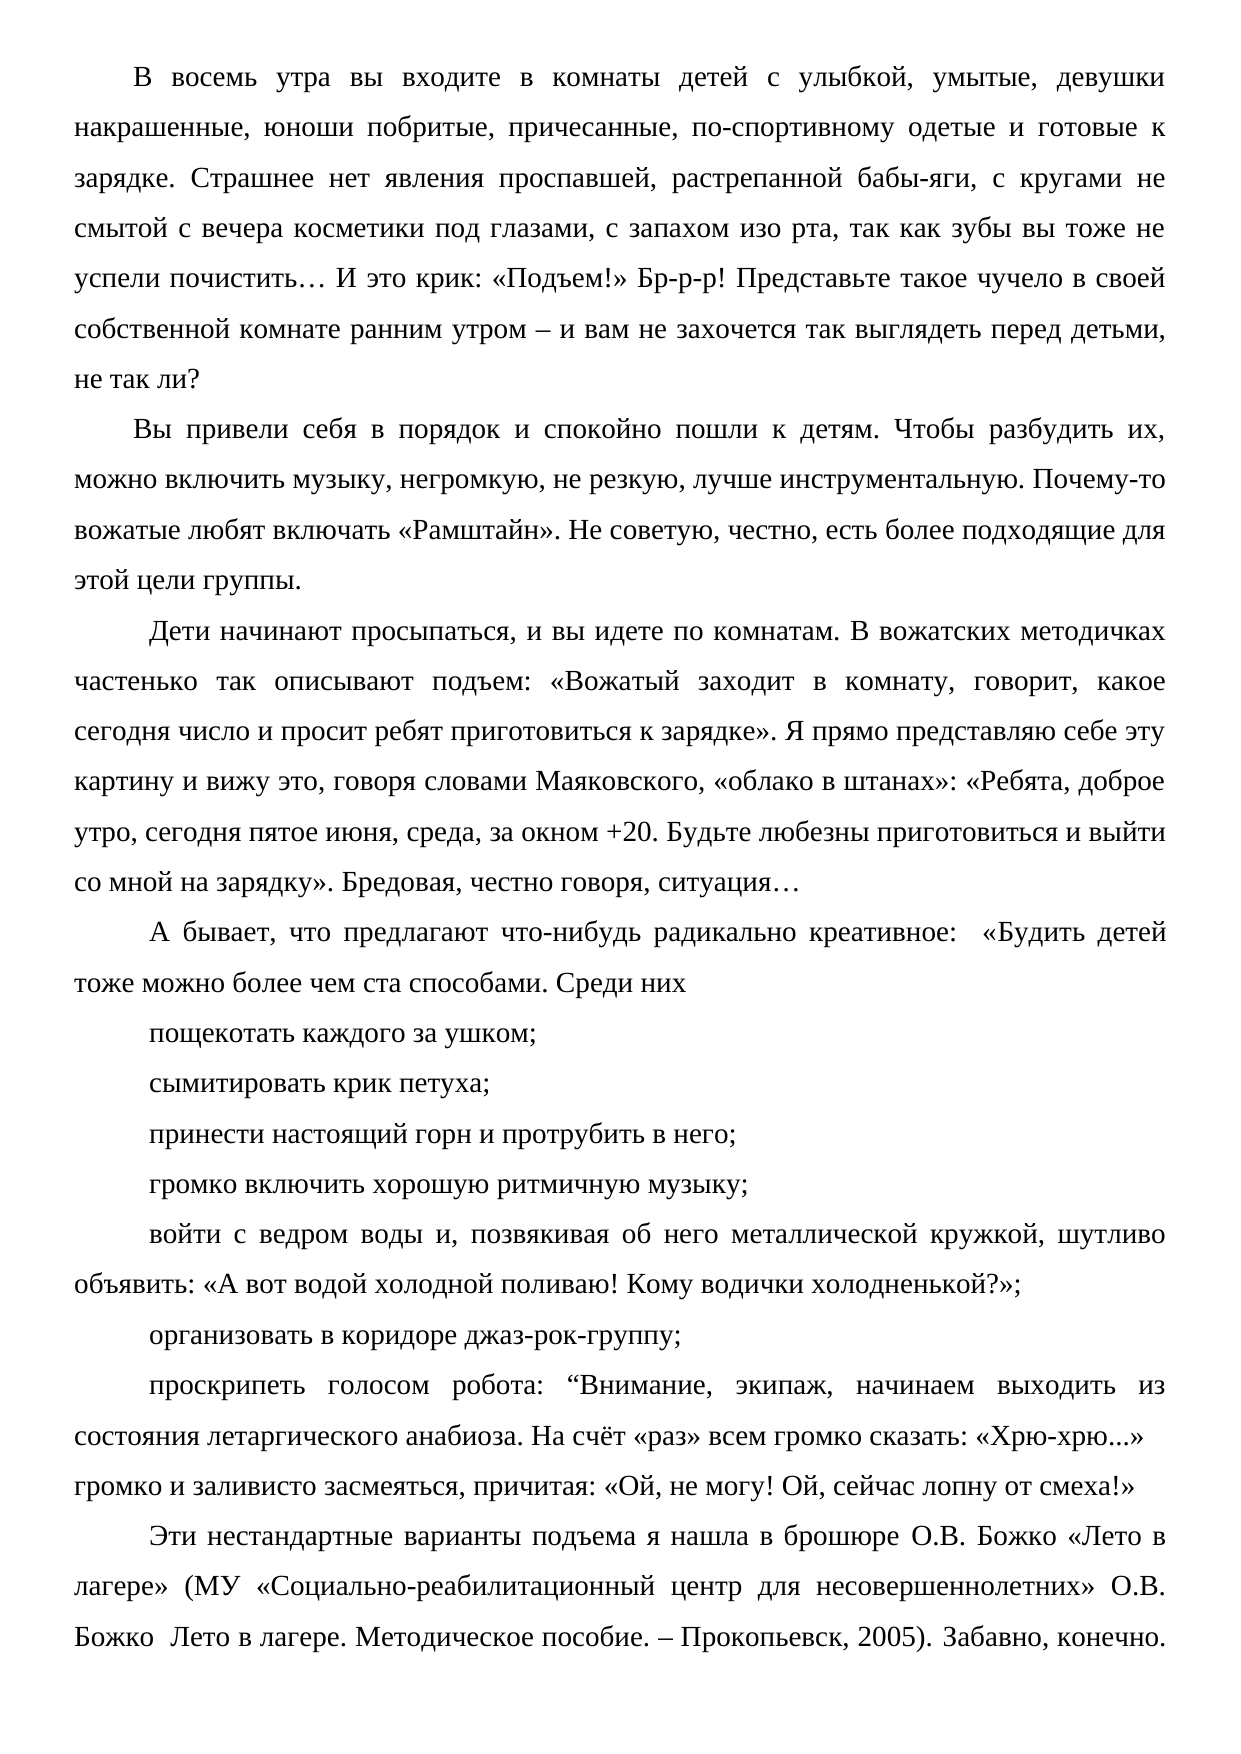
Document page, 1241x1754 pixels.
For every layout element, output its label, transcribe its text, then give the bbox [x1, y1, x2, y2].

text Дети начинают просыпаться, и вы идете по комнатам. В вожатских методичках частенько так описывают подъем: «Вожатый заходит в комнату, говорит, какое сегодня число и просит ребят приготовиться к зарядке». Я прямо представляю себе эту картину и вижу это, говоря словами Маяковского, «облако в штанах»: «Ребята, доброе утро, сегодня пятое июня, среда, за окном +20. Будьте любезны приготовиться и выйти со мной на зарядку». Бредовая, честно говоря, ситуация… [74, 613, 1167, 898]
text принести настоящий горн и протрубить в него; [74, 1116, 1167, 1149]
text сымитировать крик петуха; [74, 1065, 1167, 1099]
text проскрипеть голосом робота: “Внимание, экипаж, начинаем выходить из состояния летаргического анабиоза. На счёт «раз» всем громко сказать: «Хрю-хрю...» [74, 1367, 1167, 1451]
text В восемь утра вы входите в комнаты детей с улыбкой, умытые, девушки накрашенные, юноши побритые, причесанные, по-спортивному одетые и готовые к зарядке. Страшнее нет явления проспавшей, растрепанной бабы-яги, с кругами не смытой с вечера косметики под глазами, с запахом изо рта, так как зубы вы тоже не успели почистить… И это крик: «Подъем!» Бр-р-р! Представьте такое чучело в своей собственной комнате ранним утром – и вам не захочется так выглядеть перед детьми, не так ли? [74, 59, 1167, 394]
text организовать в коридоре джаз-рок-группу; [74, 1317, 1167, 1351]
text пощекотать каждого за ушком; [74, 1015, 1167, 1049]
text громко включить хорошую ритмичную музыку; [74, 1166, 1167, 1199]
text войти с ведром воды и, позвякивая об него металлической кружкой, шутливо объявить: «А вот водой холодной поливаю! Кому водички холодненькой?»; [74, 1216, 1167, 1300]
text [74, 1518, 1167, 1652]
text громко и заливисто засмеяться, причитая: «Ой, не могу! Ой, сейчас лопну от смеха!» [74, 1468, 1167, 1501]
text Вы привели себя в порядок и спокойно пошли к детям. Чтобы разбудить их, можно включить музыку, негромкую, не резкую, лучше инструментальную. Почему-то вожатые любят включать «Рамштайн». Не советую, честно, есть более подходящие для этой цели группы. [74, 411, 1167, 596]
text А бывает, что предлагают что-нибудь радикально креативное: «Будить детей тоже можно более чем ста способами. Среди них [74, 914, 1167, 998]
